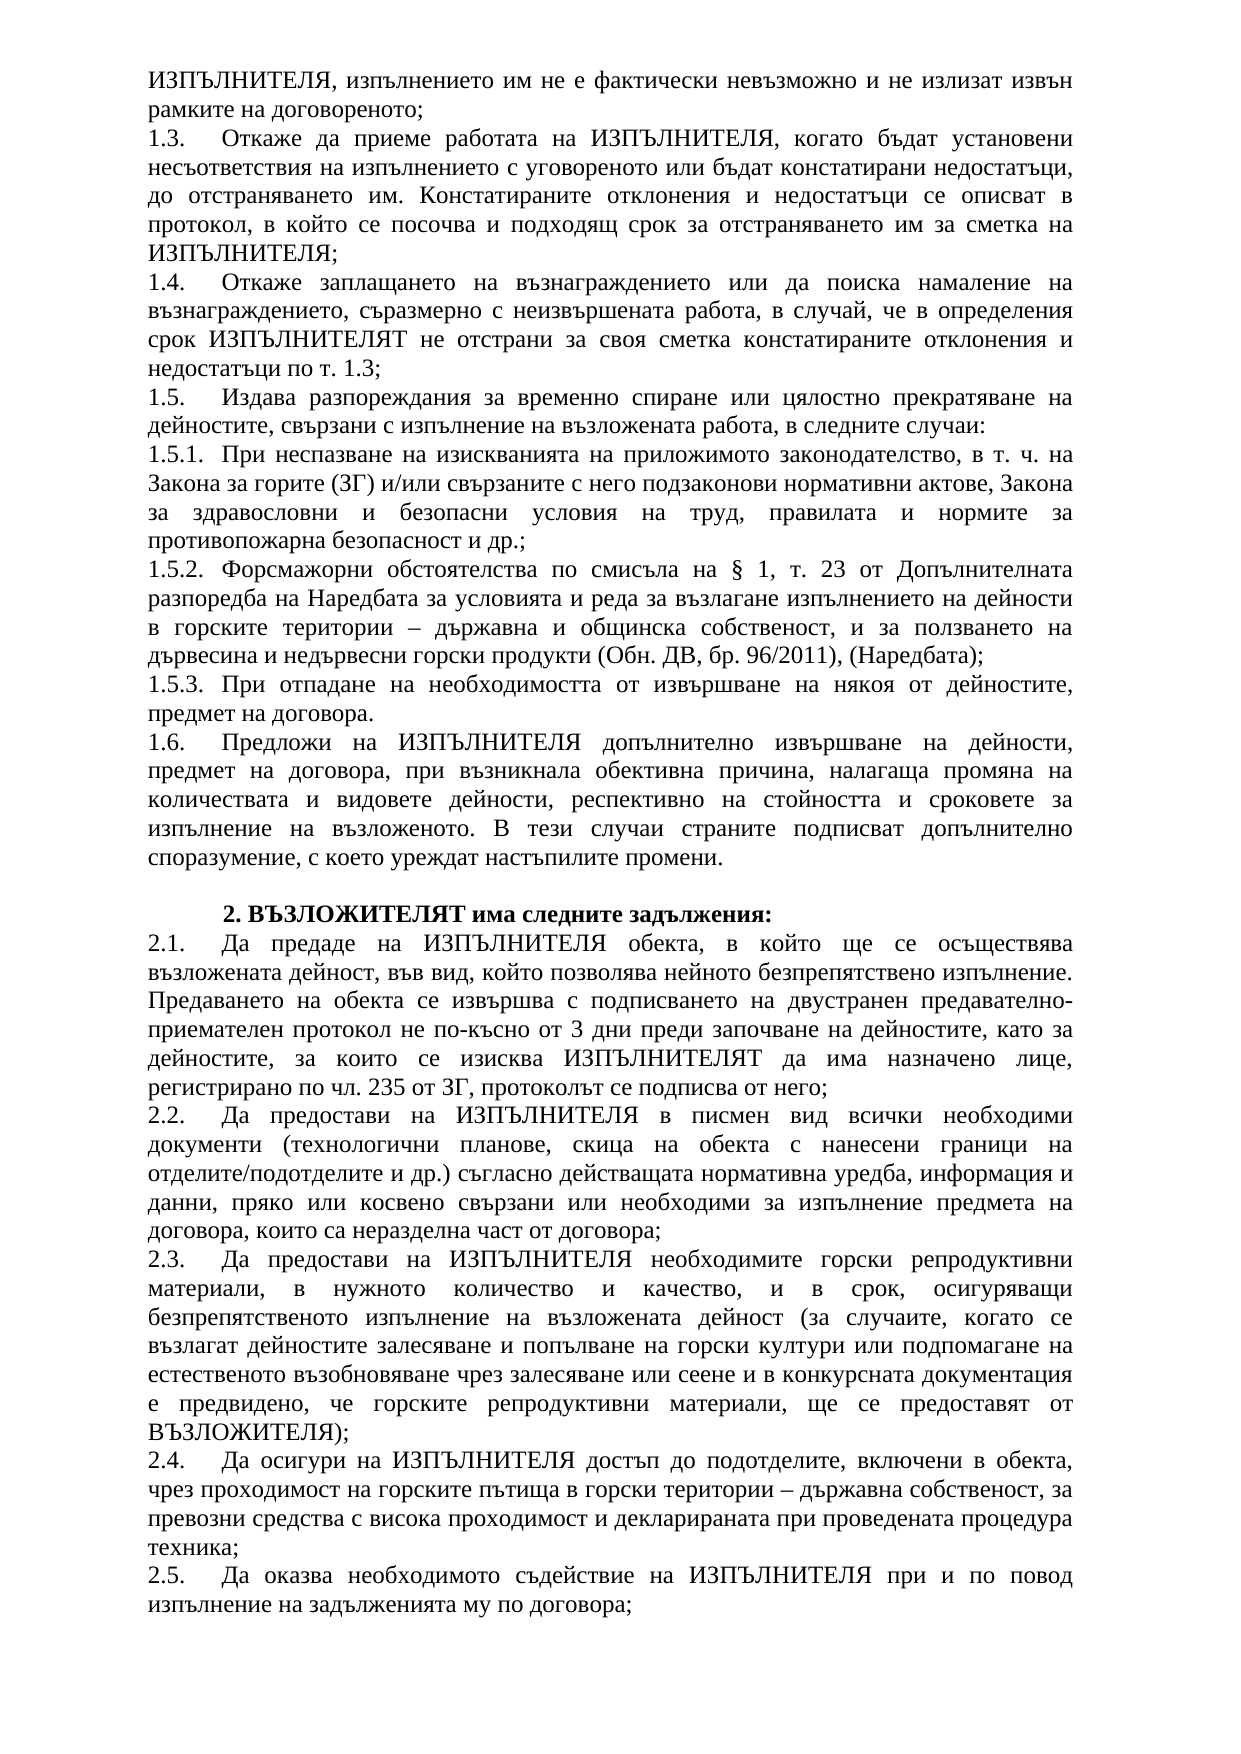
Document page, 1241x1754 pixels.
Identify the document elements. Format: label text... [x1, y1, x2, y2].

text 1.5.2. Форсмажорни обстоятелства по смисъла на § 1, т. 23 от Допълнителната разпоредба на Наредбата за условията и реда за възлагане изпълнението на дейности в горските територии – държавна и общинска собственост, и за ползването на дървесина и недървесни горски продукти (Обн. ДВ, бр. 96/2011), (Наредбата); [148, 554, 1074, 669]
text 2.3. Да предостави на ИЗПЪЛНИТЕЛЯ необходимите горски репродуктивни материали, в нужното количество и качество, и в срок, осигуряващи безпрепятственото изпълнение на възложената дейност (за случаите, когато се възлагат дейностите залесяване и попълване на горски култури или подпомагане на естественото възобновяване чрез залесяване или сеене и в конкурсната документация е предвидено, че горските репродуктивни материали, ще се предоставят от ВЪЗЛОЖИТЕЛЯ); [148, 1244, 1074, 1446]
text 2.2. Да предостави на ИЗПЪЛНИТЕЛЯ в писмен вид всички необходими документи (технологични планове, скица на обекта с нанесени граници на отделите/подотделите и др.) съгласно действащата нормативна уредба, информация и данни, пряко или косвено свързани или необходими за изпълнение предмета на договора, които са неразделна част от договора; [148, 1101, 1074, 1244]
text 1.5.1. При неспазване на изискванията на приложимото законодателство, в т. ч. на Закона за горите (ЗГ) и/или свързаните с него подзаконови нормативни актове, Закона за здравословни и безопасни условия на труд, правилата и нормите за противопожарна безопасност и др.; [148, 439, 1074, 554]
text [148, 66, 1074, 123]
text 1.4. Откаже заплащането на възнаграждението или да поиска намаление на възнаграждението, съразмерно с неизвършената работа, в случай, че в определения срок ИЗПЪЛНИТЕЛЯТ не отстрани за своя сметка констатираните отклонения и недостатъци по т. 1.3; [148, 267, 1074, 382]
text 2.4. Да осигури на ИЗПЪЛНИТЕЛЯ достъп до подотделите, включени в обекта, чрез проходимост на горските пътища в горски територии – държавна собственост, за превозни средства с висока проходимост и декларираната при проведената процедура техника; [148, 1446, 1074, 1561]
text 1.5. Издава разпореждания за временно спиране или цялостно прекратяване на дейностите, свързани с изпълнение на възложената работа, в следните случаи: [148, 382, 1074, 439]
text 2.5. Да оказва необходимото съдействие на ИЗПЪЛНИТЕЛЯ при и по повод изпълнение на задълженията му по договора; [148, 1561, 1074, 1618]
text 1.3. Откаже да приеме работата на ИЗПЪЛНИТЕЛЯ, когато бъдат установени несъответствия на изпълнението с уговореното или бъдат констатирани недостатъци, до отстраняването им. Констатираните отклонения и недостатъци се описват в протокол, в който се посочва и подходящ срок за отстраняването им за сметка на ИЗПЪЛНИТЕЛЯ; [148, 123, 1074, 267]
text 2.1. Да предаде на ИЗПЪЛНИТЕЛЯ обекта, в който ще се осъществява възложената дейност, във вид, който позволява нейното безпрепятствено изпълнение. Предаването на обекта се извършва с подписването на двустранен предавателно-приемателен протокол не по-късно от 3 дни преди започване на дейностите, като за дейностите, за които се изисква ИЗПЪЛНИТЕЛЯТ да има назначено лице, регистрирано по чл. 235 от ЗГ, протоколът се подписва от него; [148, 928, 1074, 1101]
text 2. ВЪЗЛОЖИТЕЛЯТ има следните задължения: [148, 899, 1074, 928]
text 1.5.3. При отпадане на необходимостта от извършване на някоя от дейностите, предмет на договора. [148, 669, 1074, 727]
text 1.6. Предложи на ИЗПЪЛНИТЕЛЯ допълнително извършване на дейности, предмет на договора, при възникнала обективна причина, налагаща промяна на количествата и видовете дейности, респективно на стойността и сроковете за изпълнение на възложеното. В тези случаи страните подписват допълнително споразумение, с което уреждат настъпилите промени. [148, 727, 1074, 871]
